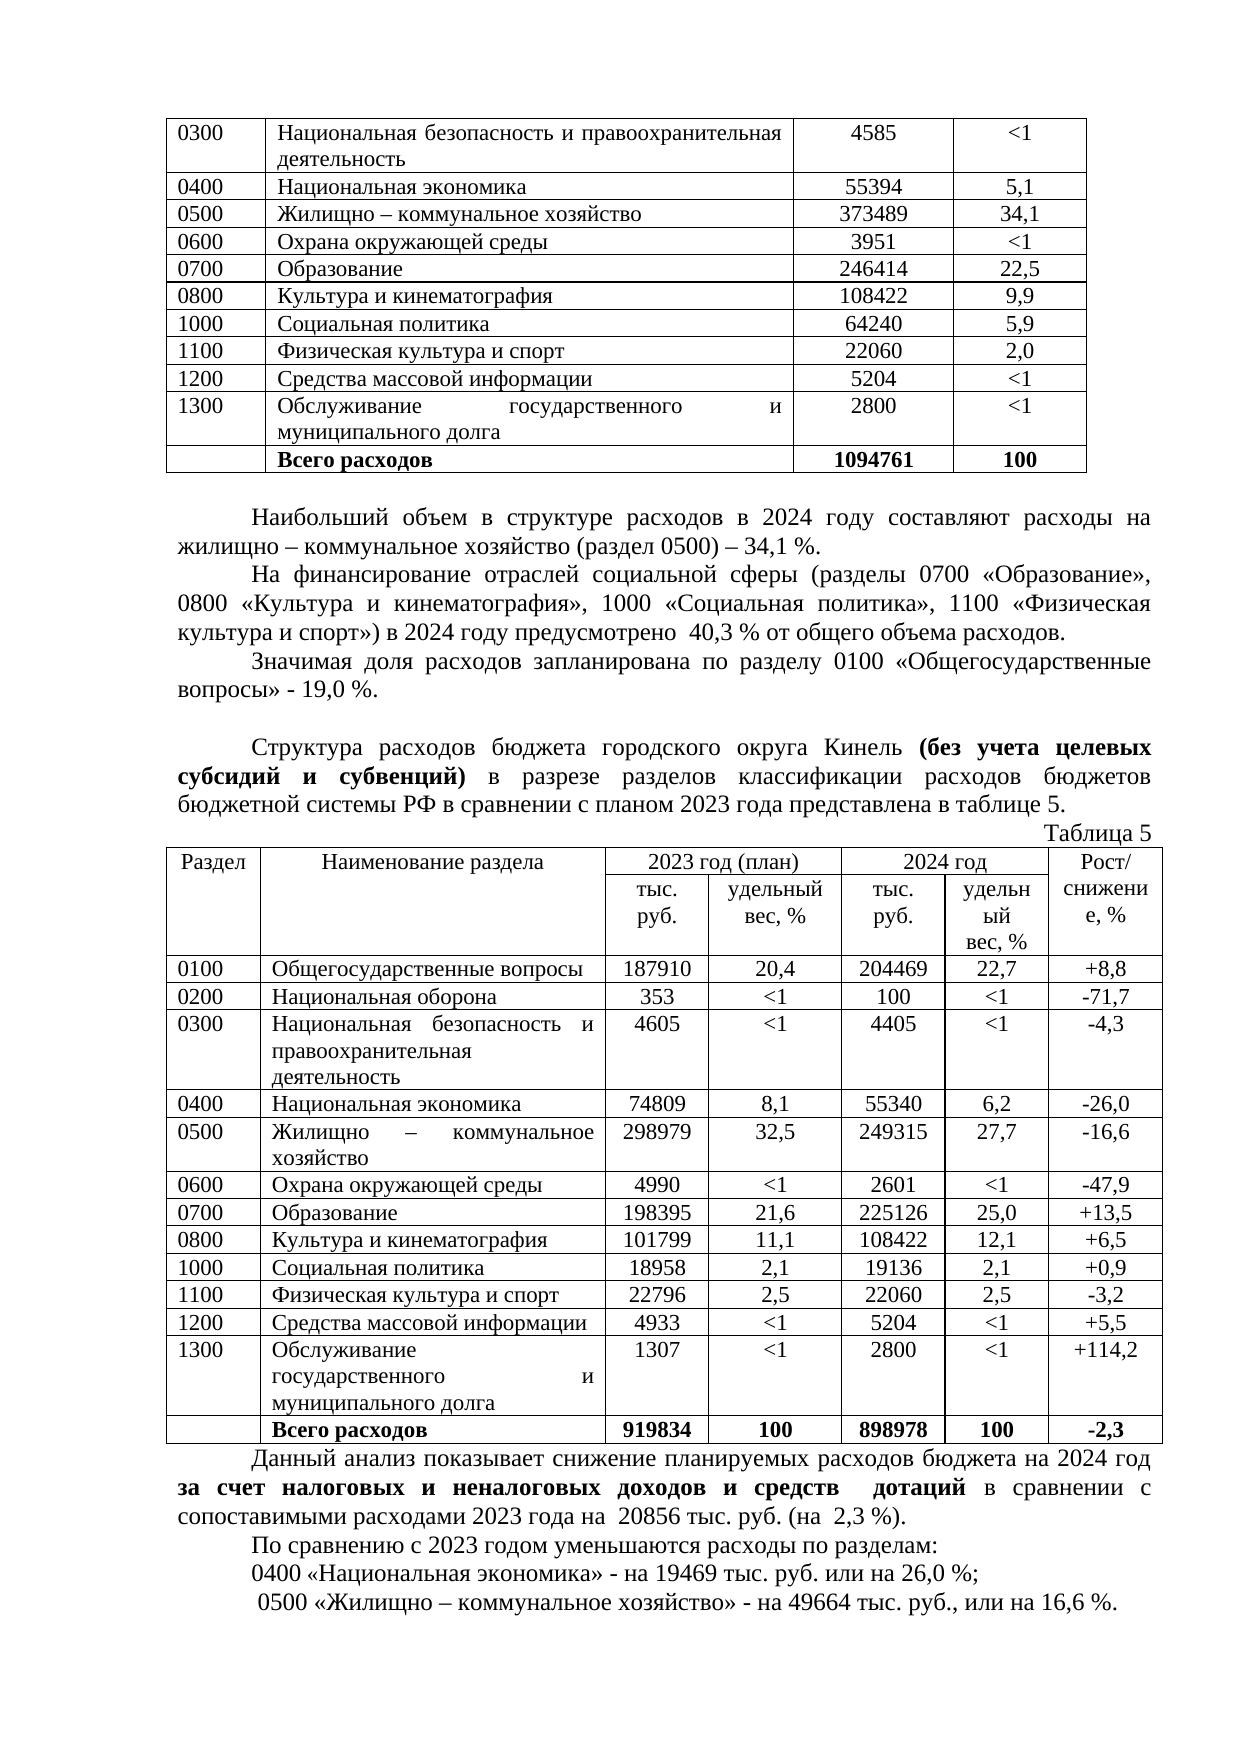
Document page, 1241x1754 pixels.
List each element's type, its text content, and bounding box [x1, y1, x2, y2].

table_cell Культура и кинематография [266, 283, 793, 309]
table_cell 2800 [842, 1336, 944, 1415]
table_cell 0500 [167, 1118, 260, 1171]
table_cell 55340 [842, 1090, 944, 1117]
text Данный анализ показывает снижение планируемых расходов бюджета на 2024 год за счет налоговых и неналоговых доходов и средств дотаций в сравнении с сопоставимыми расходами 2023 года на 20856 тыс. руб. (на 2,3 %). [177, 1444, 1152, 1530]
table_cell 4585 [794, 119, 953, 172]
table_cell 1094761 [794, 446, 953, 472]
table_cell 0600 [167, 1172, 260, 1198]
table_cell 19136 [842, 1254, 944, 1280]
table_cell удельный вес, % [946, 875, 1048, 954]
table_cell [167, 1416, 260, 1442]
table_cell <1 [954, 392, 1086, 445]
table_cell -47,9 [1049, 1172, 1162, 1198]
table_cell Средства массовой информации [266, 365, 793, 391]
table_cell 22,7 [946, 956, 1048, 982]
table_cell 4990 [606, 1172, 708, 1198]
table_cell 1000 [167, 310, 265, 336]
table_cell 1300 [167, 392, 265, 445]
table_cell 1200 [167, 365, 265, 391]
table_cell <1 [709, 1172, 841, 1198]
table_cell +0,9 [1049, 1254, 1162, 1280]
table_cell Образование [261, 1199, 605, 1225]
table_cell Национальная экономика [261, 1090, 605, 1117]
table_cell 11,1 [709, 1226, 841, 1253]
table_cell 1100 [167, 1281, 260, 1307]
table_cell 0400 [167, 1090, 260, 1117]
table_cell <1 [946, 1309, 1048, 1335]
table_cell 204469 [842, 956, 944, 982]
table_cell 246414 [794, 255, 953, 281]
table_cell 225126 [842, 1199, 944, 1225]
table_cell Национальная безопасность и правоохранительная деятельность [266, 119, 793, 172]
table_cell 64240 [794, 310, 953, 336]
table_cell Физическая культура и спорт [266, 337, 793, 364]
table_cell 8,1 [709, 1090, 841, 1117]
table_cell 100 [842, 983, 944, 1009]
table_cell 32,5 [709, 1118, 841, 1171]
table_cell 353 [606, 983, 708, 1009]
table_cell 108422 [794, 283, 953, 309]
table_cell 198395 [606, 1199, 708, 1225]
table_cell 9,9 [954, 283, 1086, 309]
table_header Раздел [167, 848, 260, 954]
table_cell 5204 [842, 1309, 944, 1335]
table_header Наименование раздела [261, 848, 605, 954]
table_cell 100 [709, 1416, 841, 1442]
table_cell 249315 [842, 1118, 944, 1171]
table_cell 22060 [794, 337, 953, 364]
table_cell -16,6 [1049, 1118, 1162, 1171]
table_cell 108422 [842, 1226, 944, 1253]
table_cell 100 [946, 1416, 1048, 1442]
table_cell 27,7 [946, 1118, 1048, 1171]
table_cell 5,1 [954, 173, 1086, 199]
table_cell Общегосударственные вопросы [261, 956, 605, 982]
table_cell 0800 [167, 1226, 260, 1253]
table_cell +6,5 [1049, 1226, 1162, 1253]
table_cell 0100 [167, 956, 260, 982]
table_cell Охрана окружающей среды [266, 228, 793, 254]
table_cell 1307 [606, 1336, 708, 1415]
table_cell 0800 [167, 283, 265, 309]
table_cell 2,0 [954, 337, 1086, 364]
table_cell 2601 [842, 1172, 944, 1198]
table_cell Физическая культура и спорт [261, 1281, 605, 1307]
table_cell 898978 [842, 1416, 944, 1442]
table_cell 2800 [794, 392, 953, 445]
table_cell +8,8 [1049, 956, 1162, 982]
table_cell удельный вес, % [709, 875, 841, 954]
table_cell 0300 [167, 1010, 260, 1089]
table_cell <1 [954, 119, 1086, 172]
table_cell 1200 [167, 1309, 260, 1335]
table_cell 22060 [842, 1281, 944, 1307]
table_cell 4405 [842, 1010, 944, 1089]
table_cell тыс. руб. [606, 875, 708, 954]
table_cell 101799 [606, 1226, 708, 1253]
table_cell <1 [709, 1010, 841, 1089]
table_cell 187910 [606, 956, 708, 982]
text 0500 «Жилищно – коммунальное хозяйство» - на 49664 тыс. руб., или на 16,6 %. [177, 1587, 1152, 1616]
table_cell 12,1 [946, 1226, 1048, 1253]
table_cell <1 [954, 365, 1086, 391]
table_cell <1 [946, 1010, 1048, 1089]
table_cell тыс. руб. [842, 875, 944, 954]
table_cell -2,3 [1049, 1416, 1162, 1442]
table_cell 0300 [167, 119, 265, 172]
table_cell -4,3 [1049, 1010, 1162, 1089]
table_cell 1000 [167, 1254, 260, 1280]
table_cell 2,1 [709, 1254, 841, 1280]
table_cell 55394 [794, 173, 953, 199]
table_cell 2,5 [709, 1281, 841, 1307]
table_cell <1 [709, 983, 841, 1009]
table_cell 100 [954, 446, 1086, 472]
table_cell 18958 [606, 1254, 708, 1280]
table_cell Образование [266, 255, 793, 281]
table_cell 4605 [606, 1010, 708, 1089]
table_cell 22796 [606, 1281, 708, 1307]
table_cell 0600 [167, 228, 265, 254]
table_cell 3951 [794, 228, 953, 254]
table_cell <1 [946, 1336, 1048, 1415]
table_cell Национальная оборона [261, 983, 605, 1009]
table_cell 2,5 [946, 1281, 1048, 1307]
table_cell 373489 [794, 200, 953, 227]
table_header 2024 год [842, 848, 1048, 874]
table_cell 21,6 [709, 1199, 841, 1225]
text Структура расходов бюджета городского округа Кинель (без учета целевых субсидий и субвенций) в разрезе разделов классификации расходов бюджетов бюджетной системы РФ в сравнении с планом 2023 года представлена в таблице 5. [177, 732, 1152, 818]
table_cell 1300 [167, 1336, 260, 1415]
table_cell 6,2 [946, 1090, 1048, 1117]
table_cell Обслуживание государственного и муниципального долга [266, 392, 793, 445]
table_cell <1 [709, 1309, 841, 1335]
table_cell <1 [954, 228, 1086, 254]
table_cell 919834 [606, 1416, 708, 1442]
table_cell Охрана окружающей среды [261, 1172, 605, 1198]
text Наибольший объем в структуре расходов в 2024 году составляют расходы на жилищно – коммунальное хозяйство (раздел 0500) – 34,1 %. [177, 502, 1152, 559]
table_cell <1 [946, 1172, 1048, 1198]
table_cell 298979 [606, 1118, 708, 1171]
table_cell 20,4 [709, 956, 841, 982]
table_cell <1 [709, 1336, 841, 1415]
table_cell Всего расходов [266, 446, 793, 472]
text Значимая доля расходов запланирована по разделу 0100 «Общегосударственные вопросы» - 19,0 %. [177, 646, 1152, 703]
table_cell [167, 446, 265, 472]
table_cell 0400 [167, 173, 265, 199]
table_cell 0700 [167, 255, 265, 281]
table_cell 0500 [167, 200, 265, 227]
text По сравнению с 2023 годом уменьшаются расходы по разделам: [177, 1530, 1152, 1558]
table_cell 0200 [167, 983, 260, 1009]
table_cell 2,1 [946, 1254, 1048, 1280]
table_cell 1100 [167, 337, 265, 364]
table_cell 34,1 [954, 200, 1086, 227]
table_cell Всего расходов [261, 1416, 605, 1442]
table_cell +5,5 [1049, 1309, 1162, 1335]
table_cell -3,2 [1049, 1281, 1162, 1307]
table_cell 0700 [167, 1199, 260, 1225]
table_cell Национальная экономика [266, 173, 793, 199]
text 0400 «Национальная экономика» - на 19469 тыс. руб. или на 26,0 %; [177, 1558, 1152, 1587]
table_cell Средства массовой информации [261, 1309, 605, 1335]
text Таблица 5 [177, 818, 1152, 847]
table_cell +114,2 [1049, 1336, 1162, 1415]
table_cell +13,5 [1049, 1199, 1162, 1225]
table_cell 22,5 [954, 255, 1086, 281]
table_cell Социальная политика [261, 1254, 605, 1280]
table_cell Национальная безопасность и правоохранительная деятельность [261, 1010, 605, 1089]
table_cell 4933 [606, 1309, 708, 1335]
table_cell -26,0 [1049, 1090, 1162, 1117]
table_cell 5204 [794, 365, 953, 391]
table_cell Жилищно – коммунальное хозяйство [266, 200, 793, 227]
table_cell Культура и кинематография [261, 1226, 605, 1253]
table_cell 5,9 [954, 310, 1086, 336]
table_header 2023 год (план) [606, 848, 841, 874]
table_header Рост/снижение, % [1049, 848, 1162, 954]
text На финансирование отраслей социальной сферы (разделы 0700 «Образование», 0800 «Культура и кинематография», 1000 «Социальная политика», 1100 «Физическая культура и спорт») в 2024 году предусмотрено 40,3 % от общего объема расходов. [177, 559, 1152, 646]
table_cell 74809 [606, 1090, 708, 1117]
table_cell -71,7 [1049, 983, 1162, 1009]
table_cell <1 [946, 983, 1048, 1009]
table_cell Социальная политика [266, 310, 793, 336]
table_cell Обслуживание государственного и муниципального долга [261, 1336, 605, 1415]
table_cell 25,0 [946, 1199, 1048, 1225]
table_cell Жилищно – коммунальное хозяйство [261, 1118, 605, 1171]
